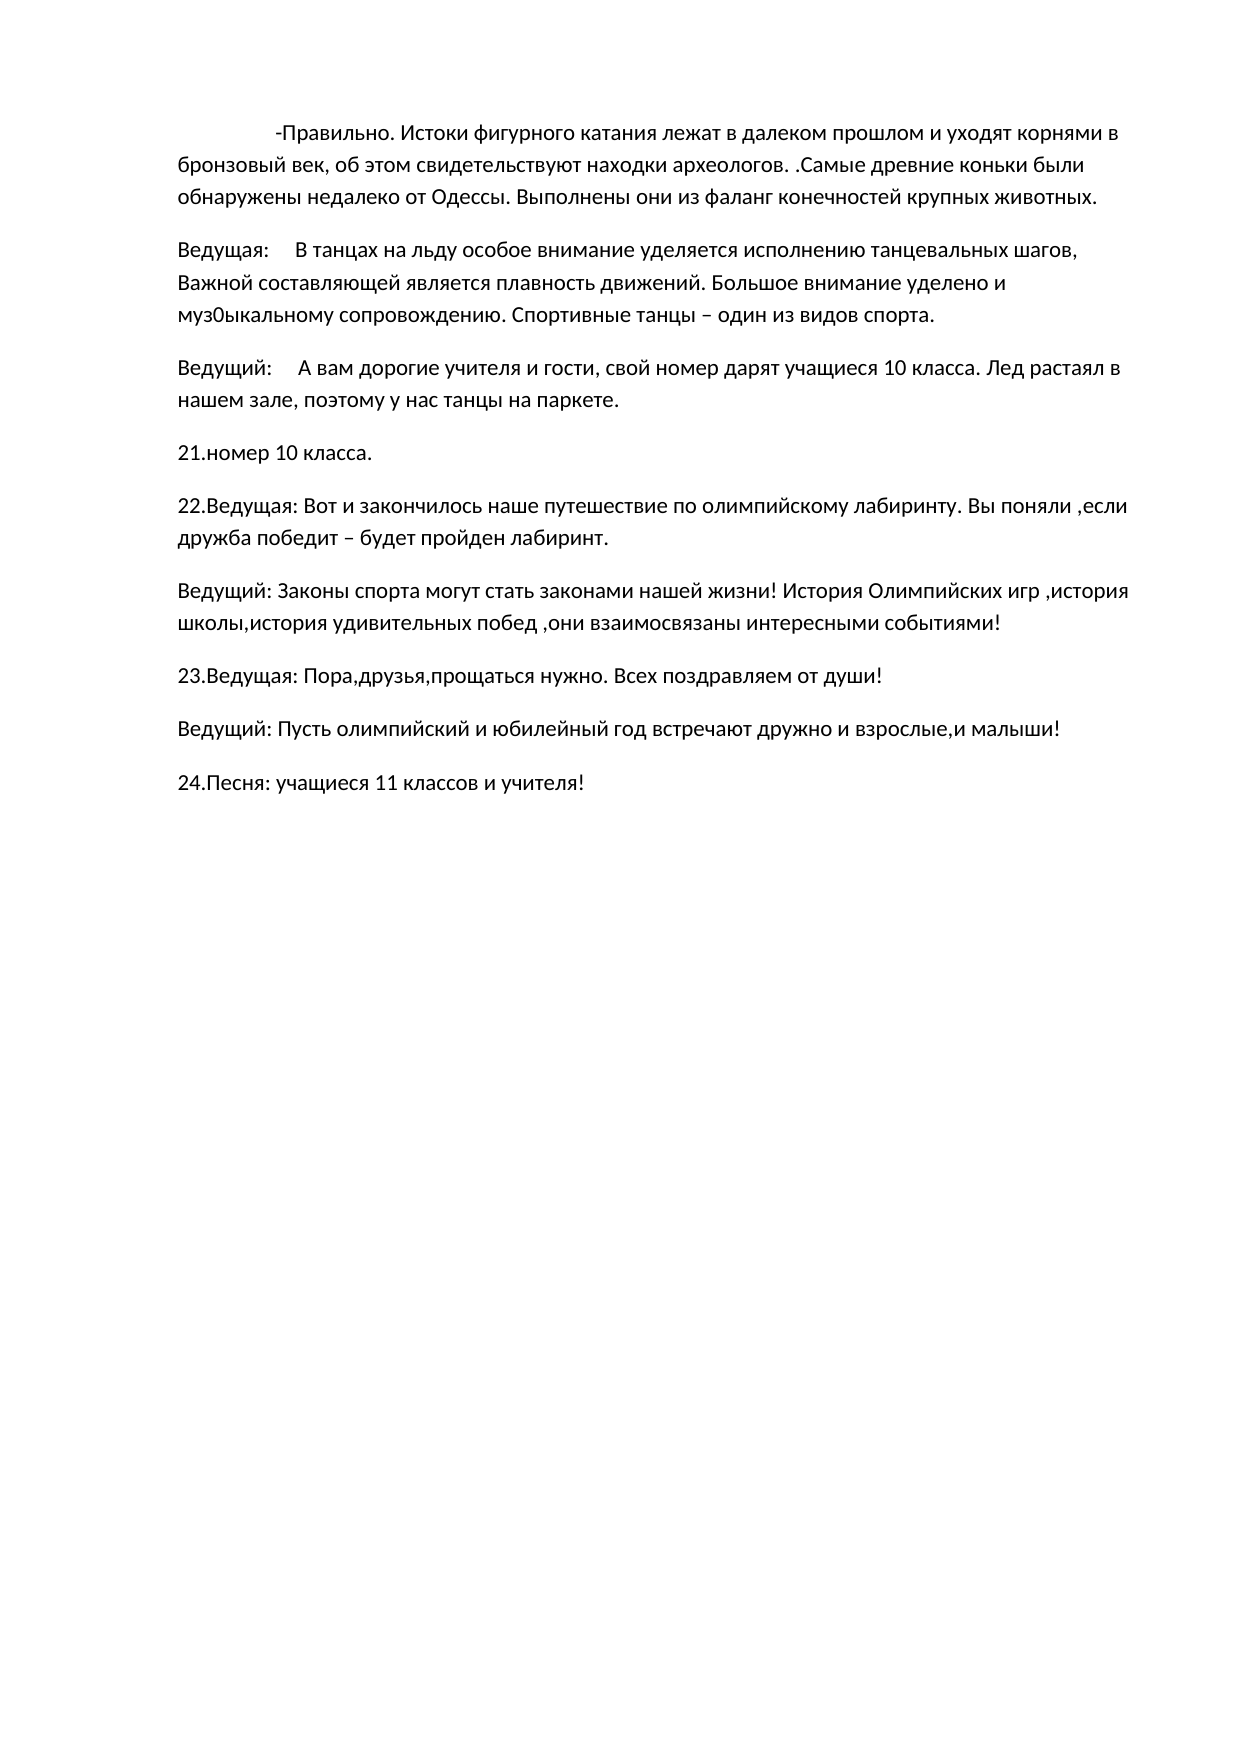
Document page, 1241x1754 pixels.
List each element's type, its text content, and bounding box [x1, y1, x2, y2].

text Ведущий: Законы спорта могут стать законами нашей жизни! История Олимпийских игр ,история школы,история удивительных побед ,они взаимосвязаны интересными событиями! [177, 576, 1152, 637]
text Ведущий: Пусть олимпийский и юбилейный год встречают дружно и взрослые,и малыши! [177, 714, 1152, 743]
text 24.Песня: учащиеся 11 классов и учителя! [177, 768, 1152, 796]
text Ведущий: А вам дорогие учителя и гости, свой номер дарят учащиеся 10 класса. Лед растаял в нашем зале, поэтому у нас танцы на паркете. [177, 353, 1152, 413]
text 22.Ведущая: Вот и закончилось наше путешествие по олимпийскому лабиринту. Вы поняли ,если дружба победит – будет пройден лабиринт. [177, 491, 1152, 551]
text Ведущая: В танцах на льду особое внимание уделяется исполнению танцевальных шагов, Важной составляющей является плавность движений. Большое внимание уделено и муз0ыкальному сопровождению. Спортивные танцы – один из видов спорта. [177, 236, 1152, 328]
text 21.номер 10 класса. [177, 438, 1152, 466]
text -Правильно. Истоки фигурного катания лежат в далеком прошлом и уходят корнями в бронзовый век, об этом свидетельствуют находки археологов. .Самые древние коньки были обнаружены недалеко от Одессы. Выполнены они из фаланг конечностей крупных животных. [177, 118, 1152, 211]
text 23.Ведущая: Пора,друзья,прощаться нужно. Всех поздравляем от души! [177, 662, 1152, 689]
